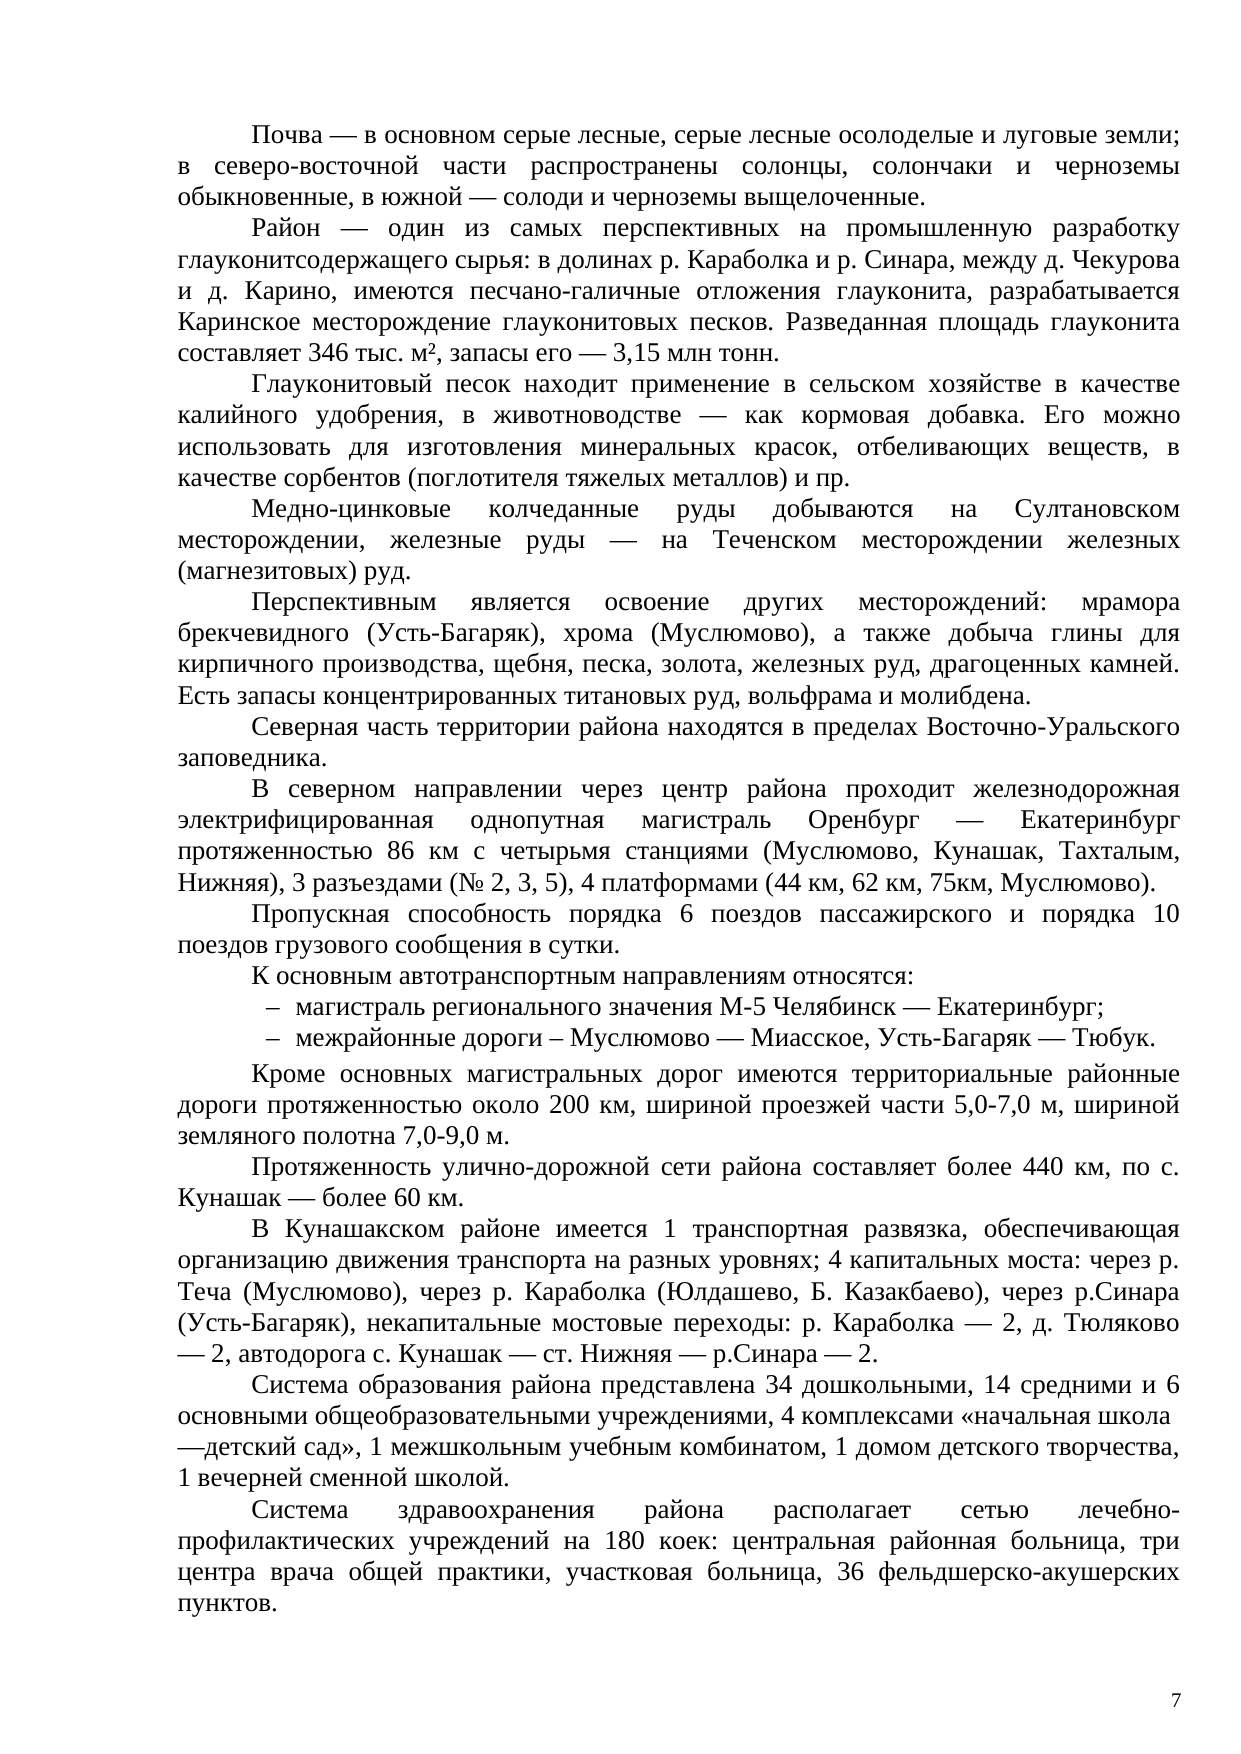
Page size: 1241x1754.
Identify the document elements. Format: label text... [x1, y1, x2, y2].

text Кроме основных магистральных дорог имеются территориальные районные дороги протяженностью около 200 км, шириной проезжей части 5,0-7,0 м, шириной земляного полотна 7,0-9,0 м. [177, 1057, 1181, 1150]
text Район — один из самых перспективных на промышленную разработку глауконитсодержащего сырья: в долинах р. Караболка и р. Синара, между д. Чекурова и д. Карино, имеются песчано-галичные отложения глауконита, разрабатывается Каринское месторождение глауконитовых песков. Разведанная площадь глауконита составляет 346 тыс. м², запасы его — 3,15 млн тонн. [177, 212, 1181, 367]
text Пропускная способность порядка 6 поездов пассажирского и порядка 10 поездов грузового сообщения в сутки. [177, 897, 1181, 959]
text межрайонные дороги – Муслюмово — Миасское, Усть-Багаряк — Тюбук. [266, 1021, 1181, 1052]
text В Кунашакском районе имеется 1 транспортная развязка, обеспечивающая организацию движения транспорта на разных уровнях; 4 капитальных моста: через р. Теча (Муслюмово), через р. Караболка (Юлдашево, Б. Казакбаево), через р.Синара (Усть-Багаряк), некапитальные мостовые переходы: р. Караболка — 2, д. Тюляково — 2, автодорога с. Кунашак — ст. Нижняя — р.Синара — 2. [177, 1212, 1181, 1368]
text магистраль регионального значения М-5 Челябинск — Екатеринбург; [266, 990, 1181, 1021]
text Глауконитовый песок находит применение в сельском хозяйстве в качестве калийного удобрения, в животноводстве — как кормовая добавка. Его можно использовать для изготовления минеральных красок, отбеливающих веществ, в качестве сорбентов (поглотителя тяжелых металлов) и пр. [177, 367, 1181, 492]
text Медно-цинковые колчеданные руды добываются на Султановском месторождении, железные руды — на Теченском месторождении железных (магнезитовых) руд. [177, 492, 1181, 585]
text Протяженность улично-дорожной сети района составляет более 440 км, по с. Кунашак — более 60 км. [177, 1150, 1181, 1212]
text В северном направлении через центр района проходит железнодорожная электрифицированная однопутная магистраль Оренбург — Екатеринбург протяженностью 86 км с четырьмя станциями (Муслюмово, Кунашак, Тахталым, Нижняя), 3 разъездами (№ 2, 3, 5), 4 платформами (44 км, 62 км, 75км, Муслюмово). [177, 772, 1181, 897]
text Система здравоохранения района располагает сетью лечебно-профилактических учреждений на 180 коек: центральная районная больница, три центра врача общей практики, участковая больница, 36 фельдшерско-акушерских пунктов. [177, 1493, 1181, 1617]
text Перспективным является освоение других месторождений: мрамора брекчевидного (Усть-Багаряк), хрома (Муслюмово), а также добыча глины для кирпичного производства, щебня, песка, золота, железных руд, драгоценных камней. Есть запасы концентрированных титановых руд, вольфрама и молибдена. [177, 585, 1181, 710]
text Почва — в основном серые лесные, серые лесные осолоделые и луговые земли; в северо-восточной части распространены солонцы, солончаки и черноземы обыкновенные, в южной — солоди и черноземы выщелоченные. [177, 118, 1181, 212]
text Система образования района представлена 34 дошкольными, 14 средними и 6 основными общеобразовательными учреждениями, 4 комплексами «начальная школа —детский сад», 1 межшкольным учебным комбинатом, 1 домом детского творчества, 1 вечерней сменной школой. [177, 1368, 1181, 1493]
text К основным автотранспортным направлениям относятся: [177, 959, 1181, 990]
text Северная часть территории района находятся в пределах Восточно-Уральского заповедника. [177, 710, 1181, 772]
